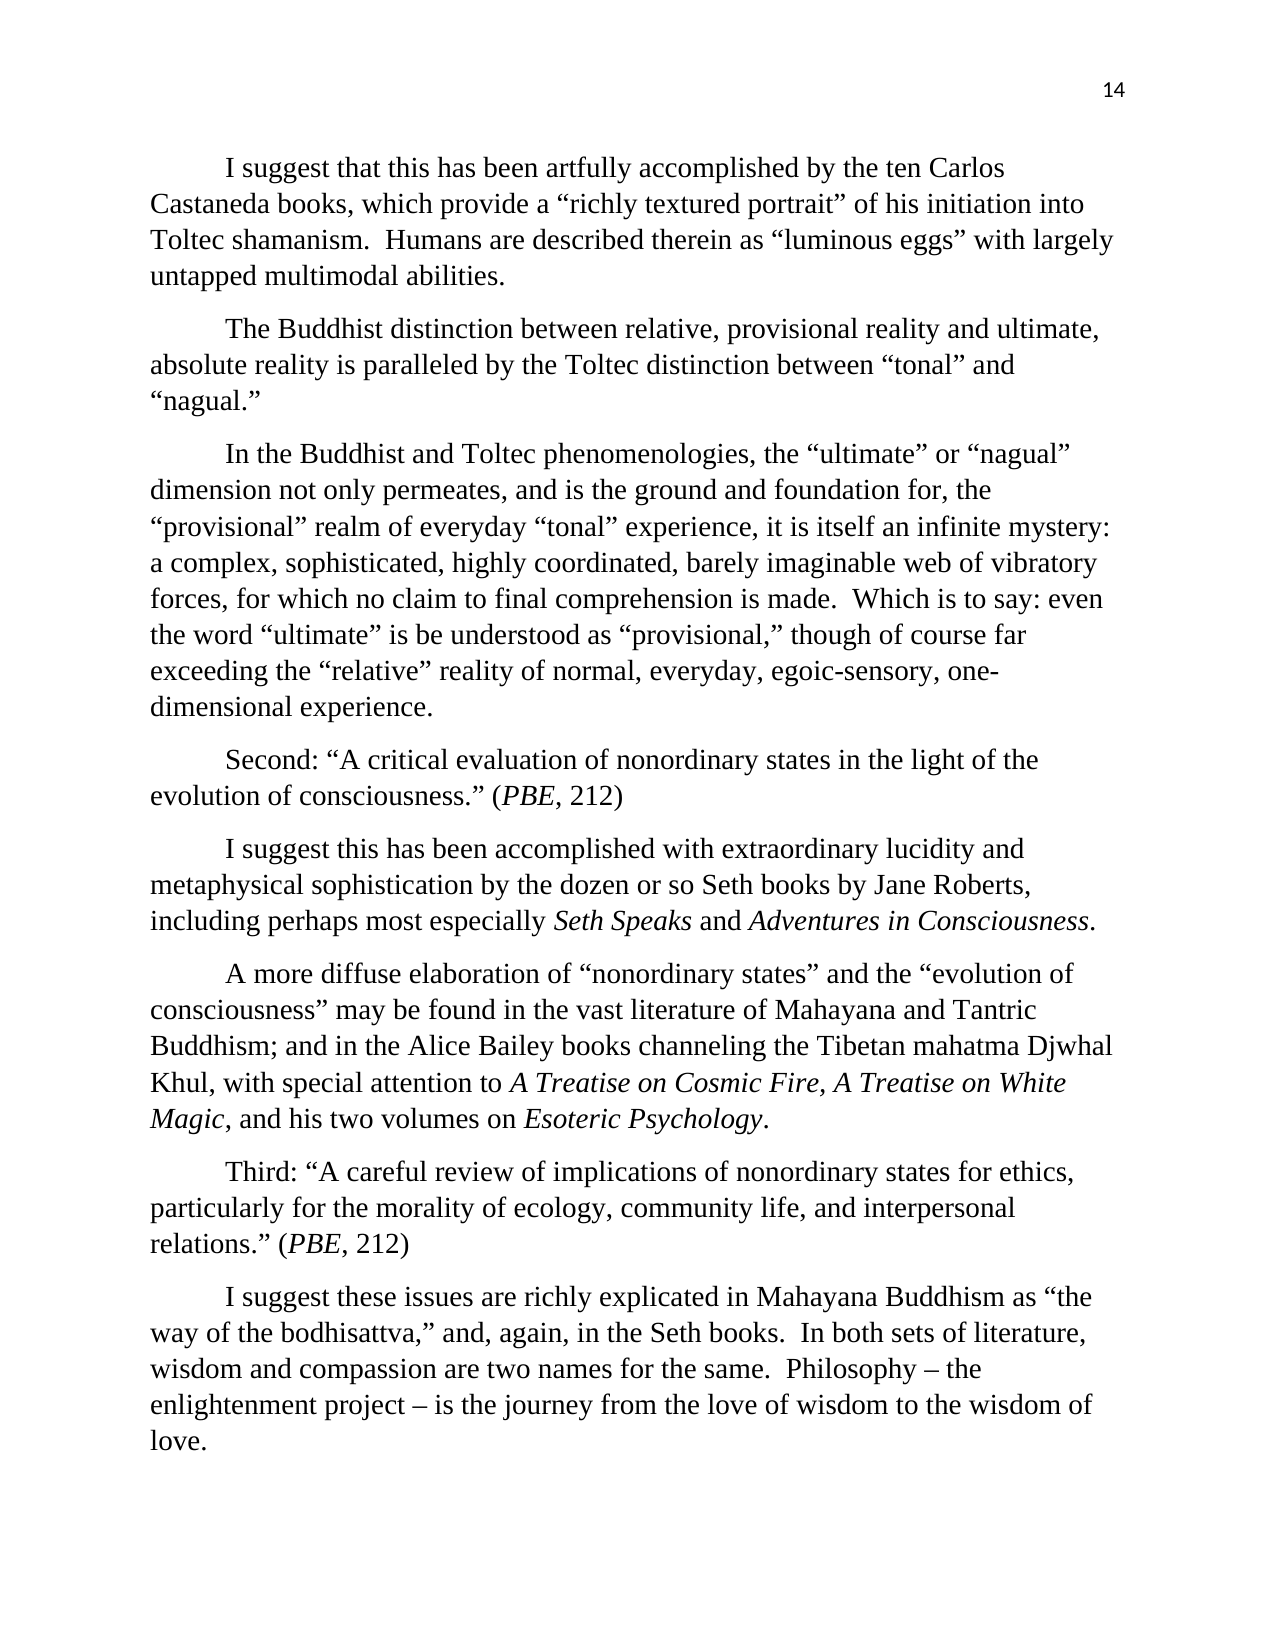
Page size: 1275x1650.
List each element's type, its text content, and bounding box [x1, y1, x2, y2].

text I suggest this has been accomplished with extraordinary lucidity and metaphysical sophistication by the dozen or so Seth books by Jane Roberts, including perhaps most especially Seth Speaks and Adventures in Consciousness. [150, 831, 1125, 937]
text I suggest these issues are richly explicated in Mahayana Buddhism as “the way of the bodhisattva,” and, again, in the Seth books. In both sets of literature, wisdom and compassion are two names for the same. Philosophy – the enlightenment project – is the journey from the love of wisdom to the wisdom of love. [150, 1279, 1125, 1457]
text Third: “A careful review of implications of nonordinary states for ethics, particularly for the morality of ecology, community life, and interpersonal relations.” (PBE, 212) [150, 1154, 1125, 1259]
text A more diffuse elaboration of “nonordinary states” and the “evolution of consciousness” may be found in the vast literature of Mahayana and Tantric Buddhism; and in the Alice Bailey books channeling the Tibetan mahatma Djwhal Khul, with special attention to A Treatise on Cosmic Fire, A Treatise on White Magic, and his two volumes on Esoteric Psychology. [150, 956, 1125, 1134]
text The Buddhist distinction between relative, provisional reality and ultimate, absolute reality is paralleled by the Toltec distinction between “tonal” and “nagual.” [150, 311, 1125, 417]
text Second: “A critical evaluation of nonordinary states in the light of the evolution of consciousness.” (PBE, 212) [150, 742, 1125, 812]
text I suggest that this has been artfully accomplished by the ten Carlos Castaneda books, which provide a “richly textured portrait” of his initiation into Toltec shamanism. Humans are described therein as “luminous eggs” with largely untapped multimodal abilities. [150, 150, 1125, 292]
text In the Buddhist and Toltec phenomenologies, the “ultimate” or “nagual” dimension not only permeates, and is the ground and foundation for, the “provisional” realm of everyday “tonal” experience, it is itself an infinite mystery: a complex, sophisticated, highly coordinated, barely imaginable web of vibratory forces, for which no claim to final comprehension is made. Which is to say: even the word “ultimate” is be understood as “provisional,” though of course far exceeding the “relative” reality of normal, everyday, egoic-sensory, one-dimensional experience. [150, 436, 1125, 723]
